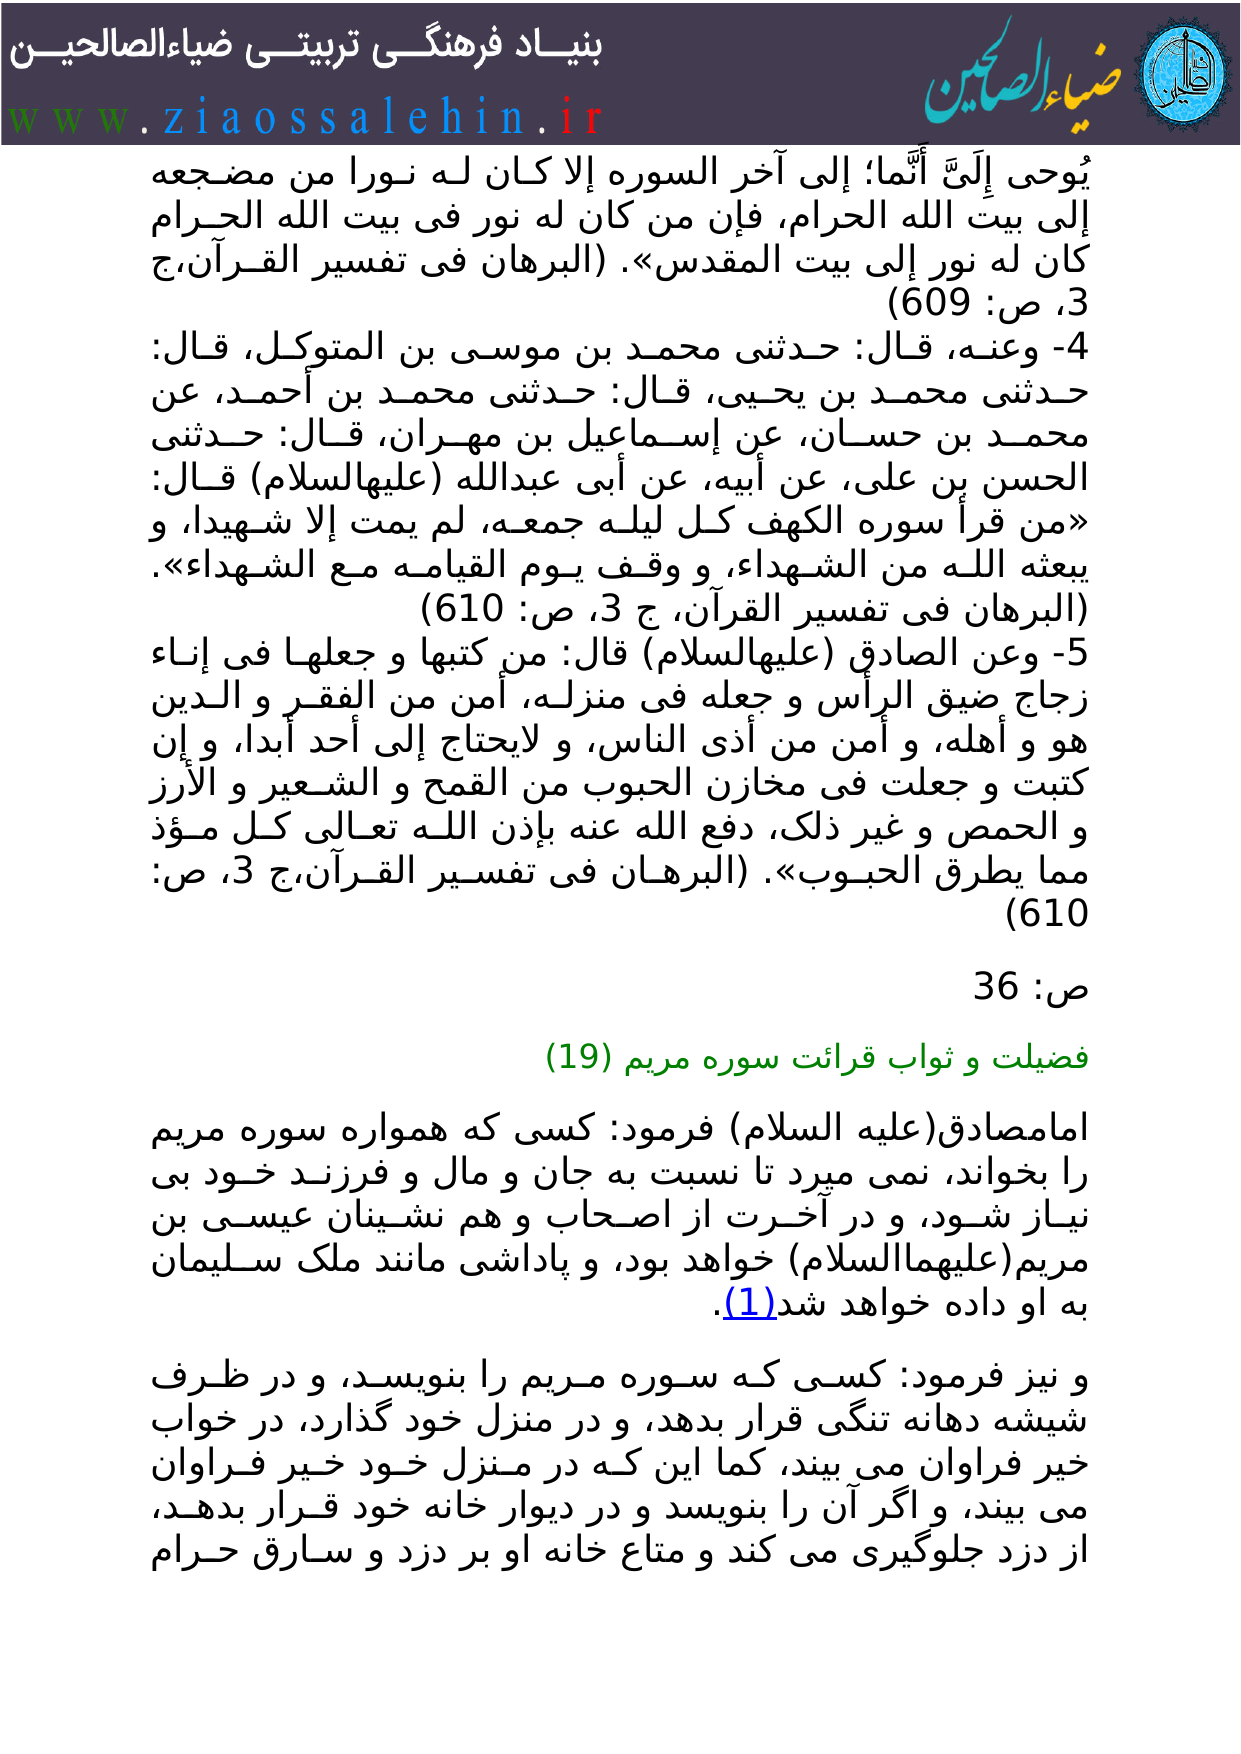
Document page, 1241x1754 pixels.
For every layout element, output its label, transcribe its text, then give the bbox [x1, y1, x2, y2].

text ص: 36 [150, 965, 1090, 1008]
text امامصادق(علیه السلام) فرمود: کسی که همواره سوره مریم را بخواند، نمی میرد تا نسبت به جان و مال و فرزند خود بی نیاز شود، و در آخرت از اصحاب و هم نشینان عیسی بن مریم(علیهماالسلام) خواهد بود، و پاداشی مانند ملک سلیمان به او داده خواهد شد(1). [150, 1106, 1090, 1324]
subtitle فضیلت و ثواب قرائت سوره مریم (19) [150, 1038, 1090, 1076]
text 4- وعنه، قال: حدثنی محمد بن موسی بن المتوکل، قال: حدثنی محمد بن یحیی، قال: حدثنی محمد بن أحمد، عن محمد بن حسان، عن إسماعیل بن مهران، قال: حدثنی الحسن بن علی، عن أبیه، عن أبی عبدالله (علیهالسلام) قال: «من قرأ سوره الکهف کل لیله جمعه، لم یمت إلا شهیدا، و یبعثه الله من الشهداء، و وقف یوم القیامه مع الشهداء». (البرهان فی تفسیر القرآن، ج 3، ص: 610) [150, 324, 1090, 630]
text 5- وعن الصادق (علیهالسلام) قال: من کتبها و جعلها فی إناء زجاج ضیق الرأس و جعله فی منزله، أمن من الفقر و الدین هو و أهله، و أمن من أذی الناس، و لایحتاج إلی أحد أبدا، و إن کتبت و جعلت فی مخازن الحبوب من القمح و الشعیر و الأرز و الحمص و غیر ذلک، دفع الله عنه بإذن الله تعالی کل مؤذ مما یطرق الحبوب». (البرهان فی تفسیر القرآن،ج 3، ص: 610) [150, 630, 1090, 936]
picture [1, 3, 1241, 145]
